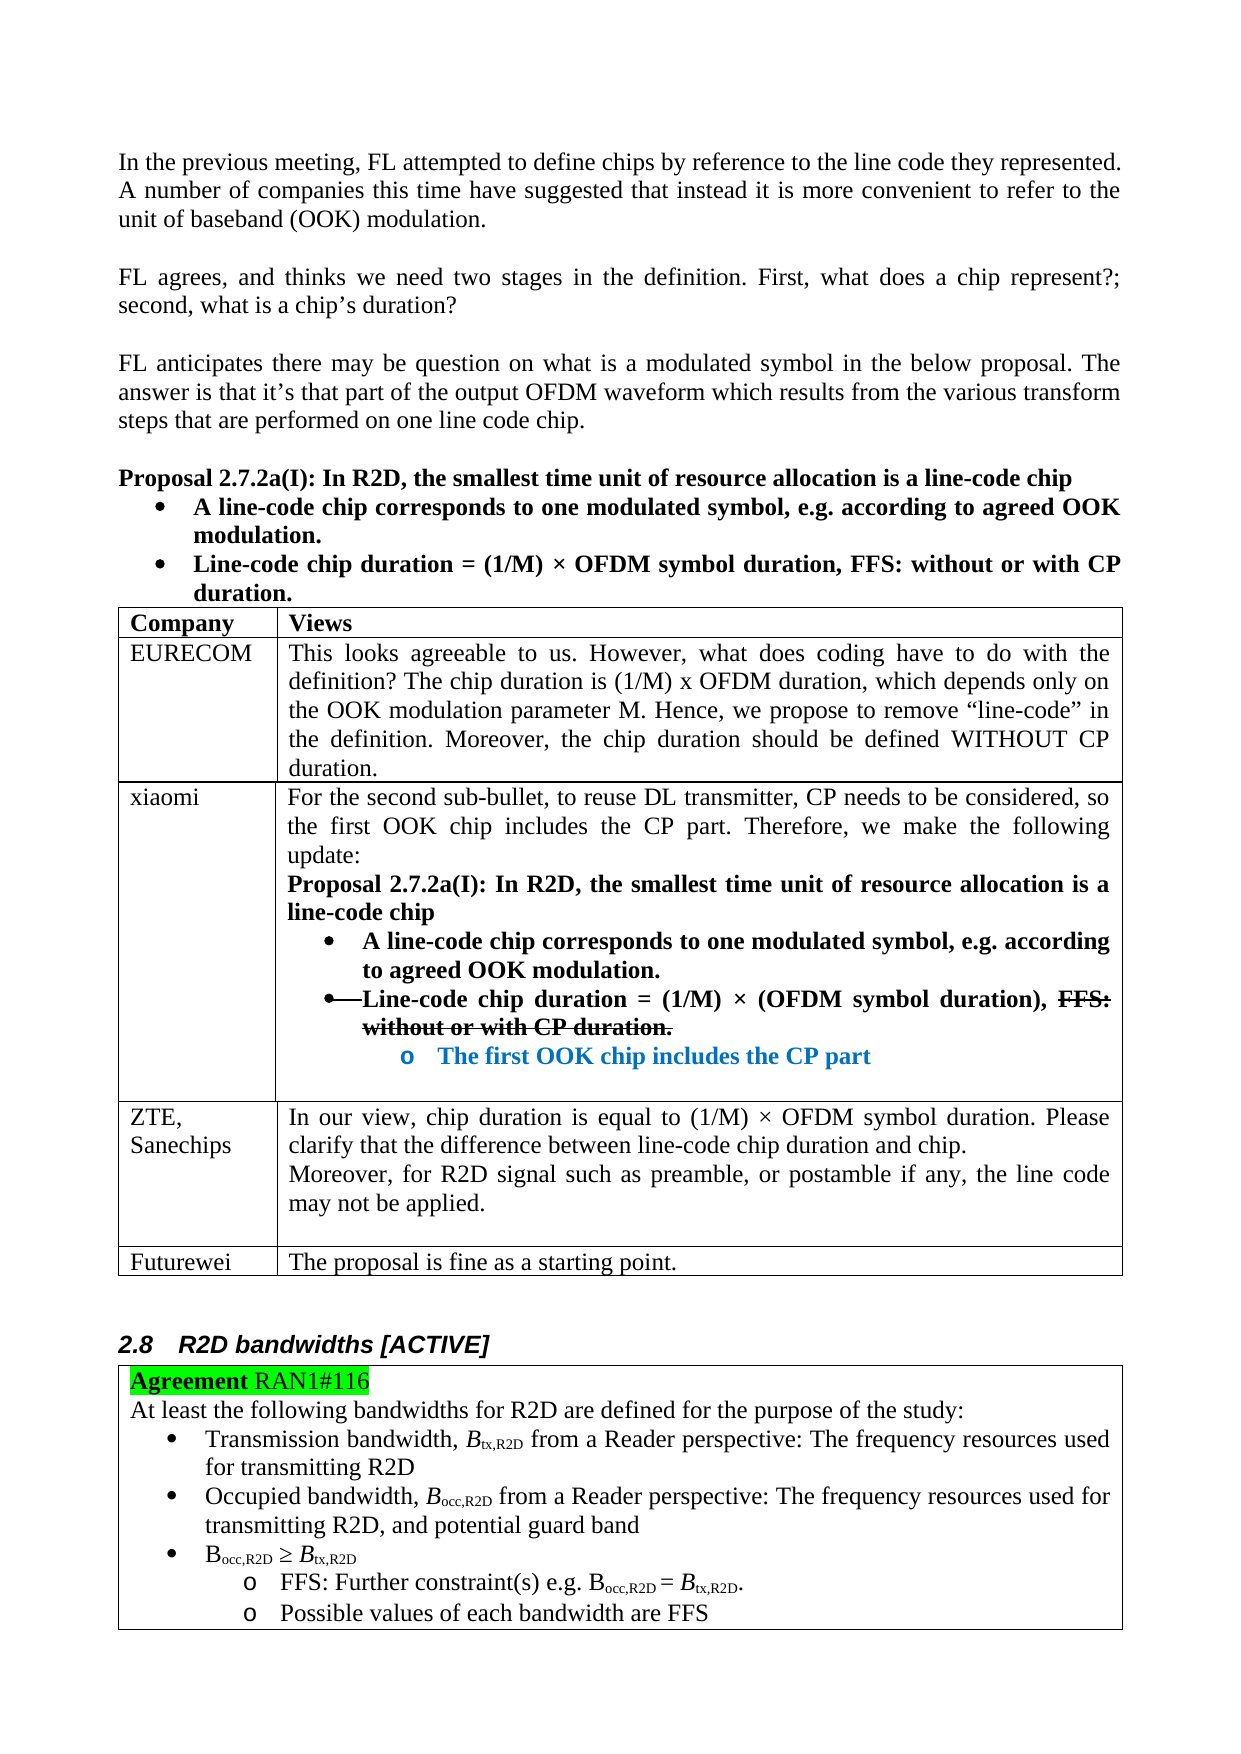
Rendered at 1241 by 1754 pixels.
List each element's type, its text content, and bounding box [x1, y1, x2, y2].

table_cell The proposal is fine as a starting point. [278, 1247, 1122, 1275]
text Proposal 2.7.2a(I): In R2D, the smallest time unit of resource allocation is a line-code chip [118, 463, 1122, 492]
table_cell For the second sub-bullet, to reuse DL transmitter, CP needs to be considered, so the first OOK chip includes the CP part. Therefore, we make the following update: Proposal 2.7.2a(I): In R2D, the smallest time unit of resource allocation is a line-code chip A line-code chip corresponds to one modulated symbol, e.g. according to agreed OOK modulation. Line-code chip duration = (1/M) × (OFDM symbol duration), FFS: without or with CP duration. The first OOK chip includes the CP part [276, 783, 1122, 1101]
table_cell EURECOM [119, 638, 277, 781]
table_cell Futurewei [119, 1247, 277, 1275]
text FL agrees, and thinks we need two stages in the definition. First, what does a chip represent?; second, what is a chip’s duration? [118, 262, 1122, 319]
table_header Company [119, 608, 277, 637]
table_cell xiaomi [119, 783, 275, 1101]
subtitle R2D bandwidths [ACTIVE] [118, 1330, 1122, 1359]
list Line-code chip duration = (1/M) × OFDM symbol duration, FFS: without or with CP duration. [156, 549, 1122, 607]
table_cell In our view, chip duration is equal to (1/M) × OFDM symbol duration. Please clarify that the difference between line-code chip duration and chip. Moreover, for R2D signal such as preamble, or postamble if any, the line code may not be applied. [278, 1102, 1122, 1246]
text FL anticipates there may be question on what is a modulated symbol in the below proposal. The answer is that it’s that part of the output OFDM waveform which results from the various transform steps that are performed on one line code chip. [118, 348, 1122, 434]
table_header Agreement RAN1#116 At least the following bandwidths for R2D are defined for the purpose of the study: Transmission bandwidth, Btx,R2D from a Reader perspective: The frequency resources used for transmitting R2D Occupied bandwidth, Bocc,R2D from a Reader perspective: The frequency resources used for transmitting R2D, and potential guard band Bocc,R2D ≥ Btx,R2D FFS: Further constraint(s) e.g. Bocc,R2D = Btx,R2D. Possible values of each bandwidth are FFS [119, 1366, 1122, 1629]
table_cell This looks agreeable to us. However, what does coding have to do with the definition? The chip duration is (1/M) x OFDM duration, which depends only on the OOK modulation parameter M. Hence, we propose to remove “line-code” in the definition. Moreover, the chip duration should be defined WITHOUT CP duration. [278, 638, 1122, 781]
text In the previous meeting, FL attempted to define chips by reference to the line code they represented. A number of companies this time have suggested that instead it is more convenient to refer to the unit of baseband (OOK) modulation. [118, 147, 1122, 233]
table_cell ZTE, Sanechips [119, 1102, 277, 1246]
list A line-code chip corresponds to one modulated symbol, e.g. according to agreed OOK modulation. [156, 492, 1122, 549]
table_header Views [278, 608, 1122, 637]
